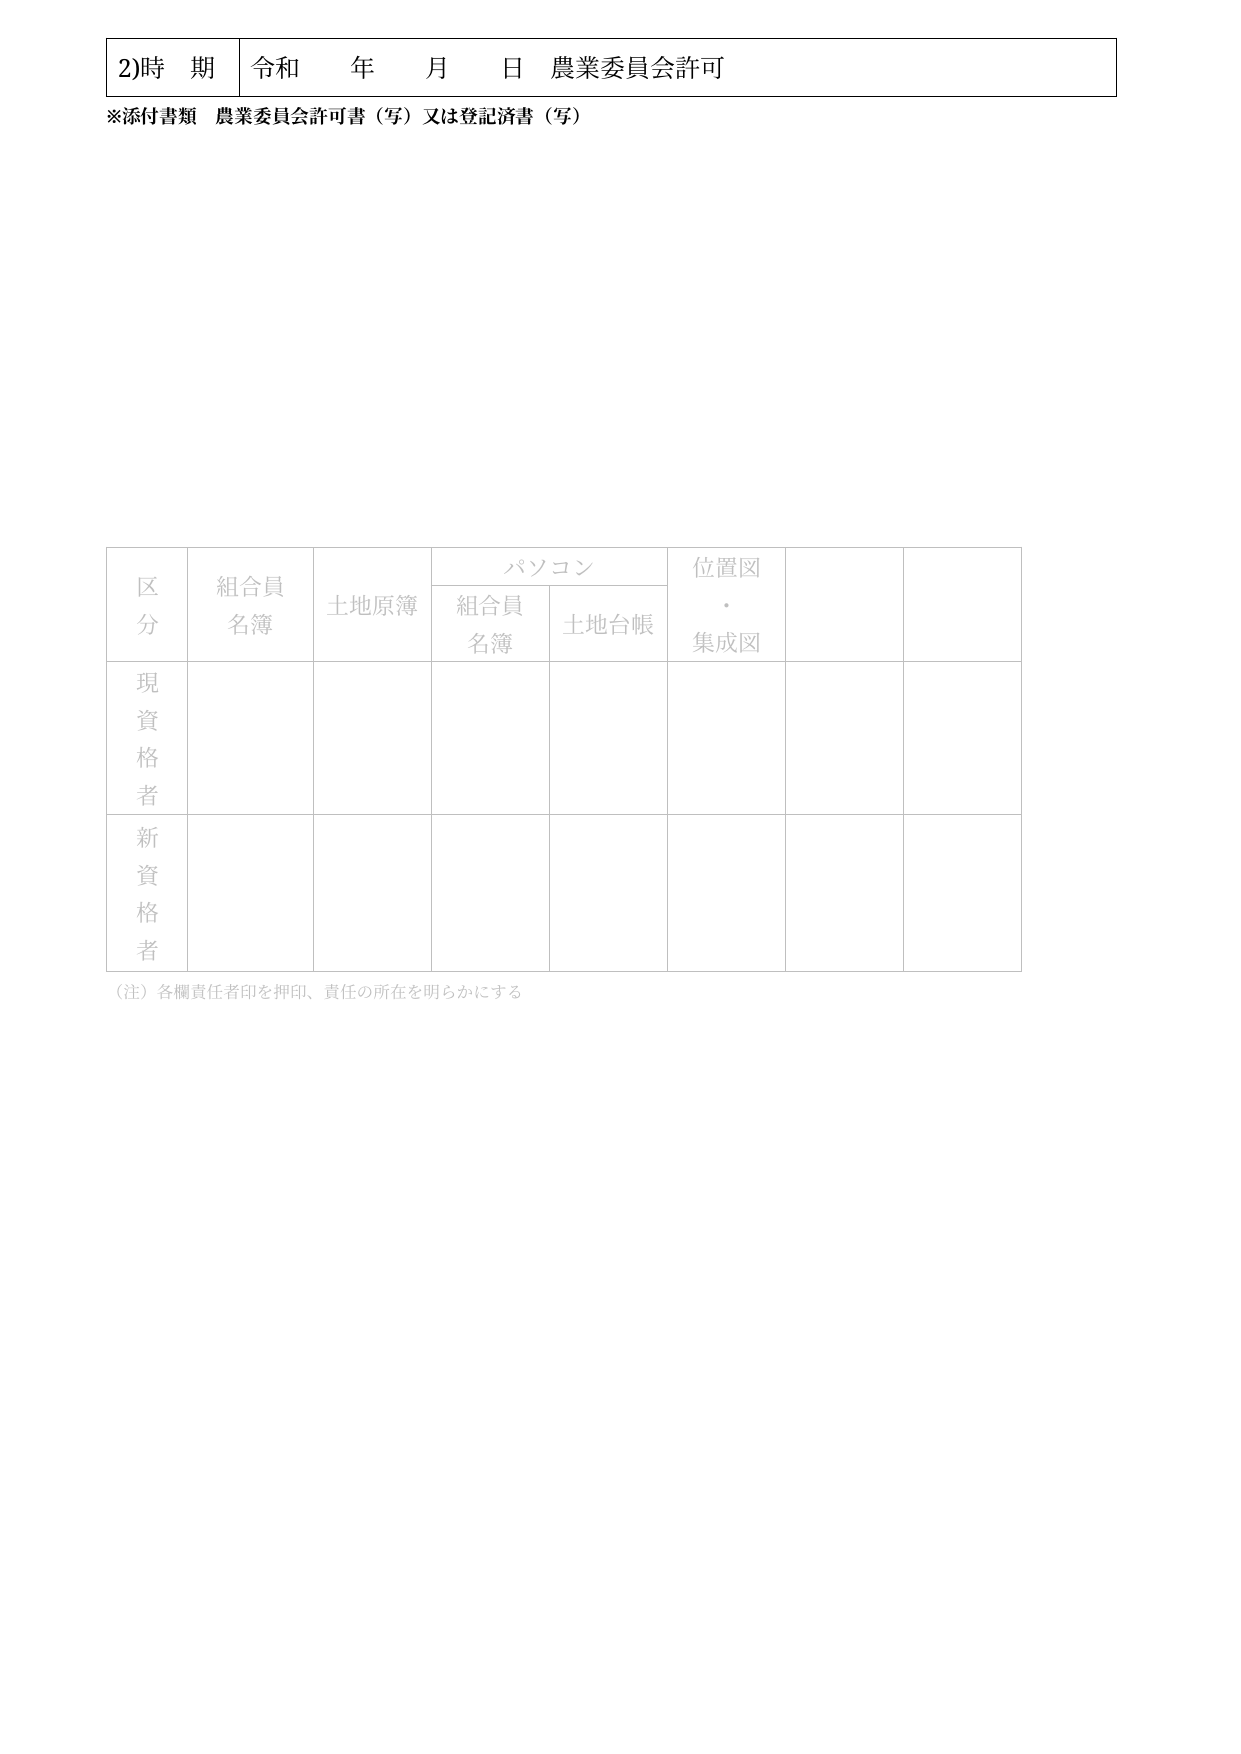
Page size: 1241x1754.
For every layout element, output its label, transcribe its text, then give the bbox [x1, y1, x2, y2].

table_cell [550, 815, 667, 971]
table_cell [550, 662, 667, 814]
table_cell [314, 815, 431, 971]
table_cell [904, 662, 1021, 814]
table_cell [904, 815, 1021, 971]
table_cell 組合員 名簿 [432, 586, 549, 661]
table_cell 2)時 期 [107, 39, 239, 96]
table_cell [432, 815, 549, 971]
table_cell [668, 815, 785, 971]
table_cell [188, 662, 313, 814]
table_cell [668, 662, 785, 814]
table_cell [188, 815, 313, 971]
table_cell [786, 662, 903, 814]
table_header 区 分 [107, 548, 187, 661]
table_cell [432, 662, 549, 814]
table_header [904, 548, 1021, 661]
table_cell 新 資 格 者 [107, 815, 187, 971]
table_header 位置図 ・ 集成図 [668, 548, 785, 661]
table_header 土地原簿 [314, 548, 431, 661]
table_header 組合員 名簿 [188, 548, 313, 661]
table_header パソコン [432, 548, 667, 585]
text （注）各欄責任者印を押印、責任の所在を明らかにする [106, 972, 1134, 1009]
text ※添付書類 農業委員会許可書（写）又は登記済書（写） [106, 97, 1034, 134]
table_cell 土地台帳 [550, 586, 667, 661]
table_cell 令和 年 月 日 農業委員会許可 [240, 39, 1116, 96]
table_cell [314, 662, 431, 814]
table_header [786, 548, 903, 661]
table_cell [786, 815, 903, 971]
table_cell 現 資 格 者 [107, 662, 187, 814]
